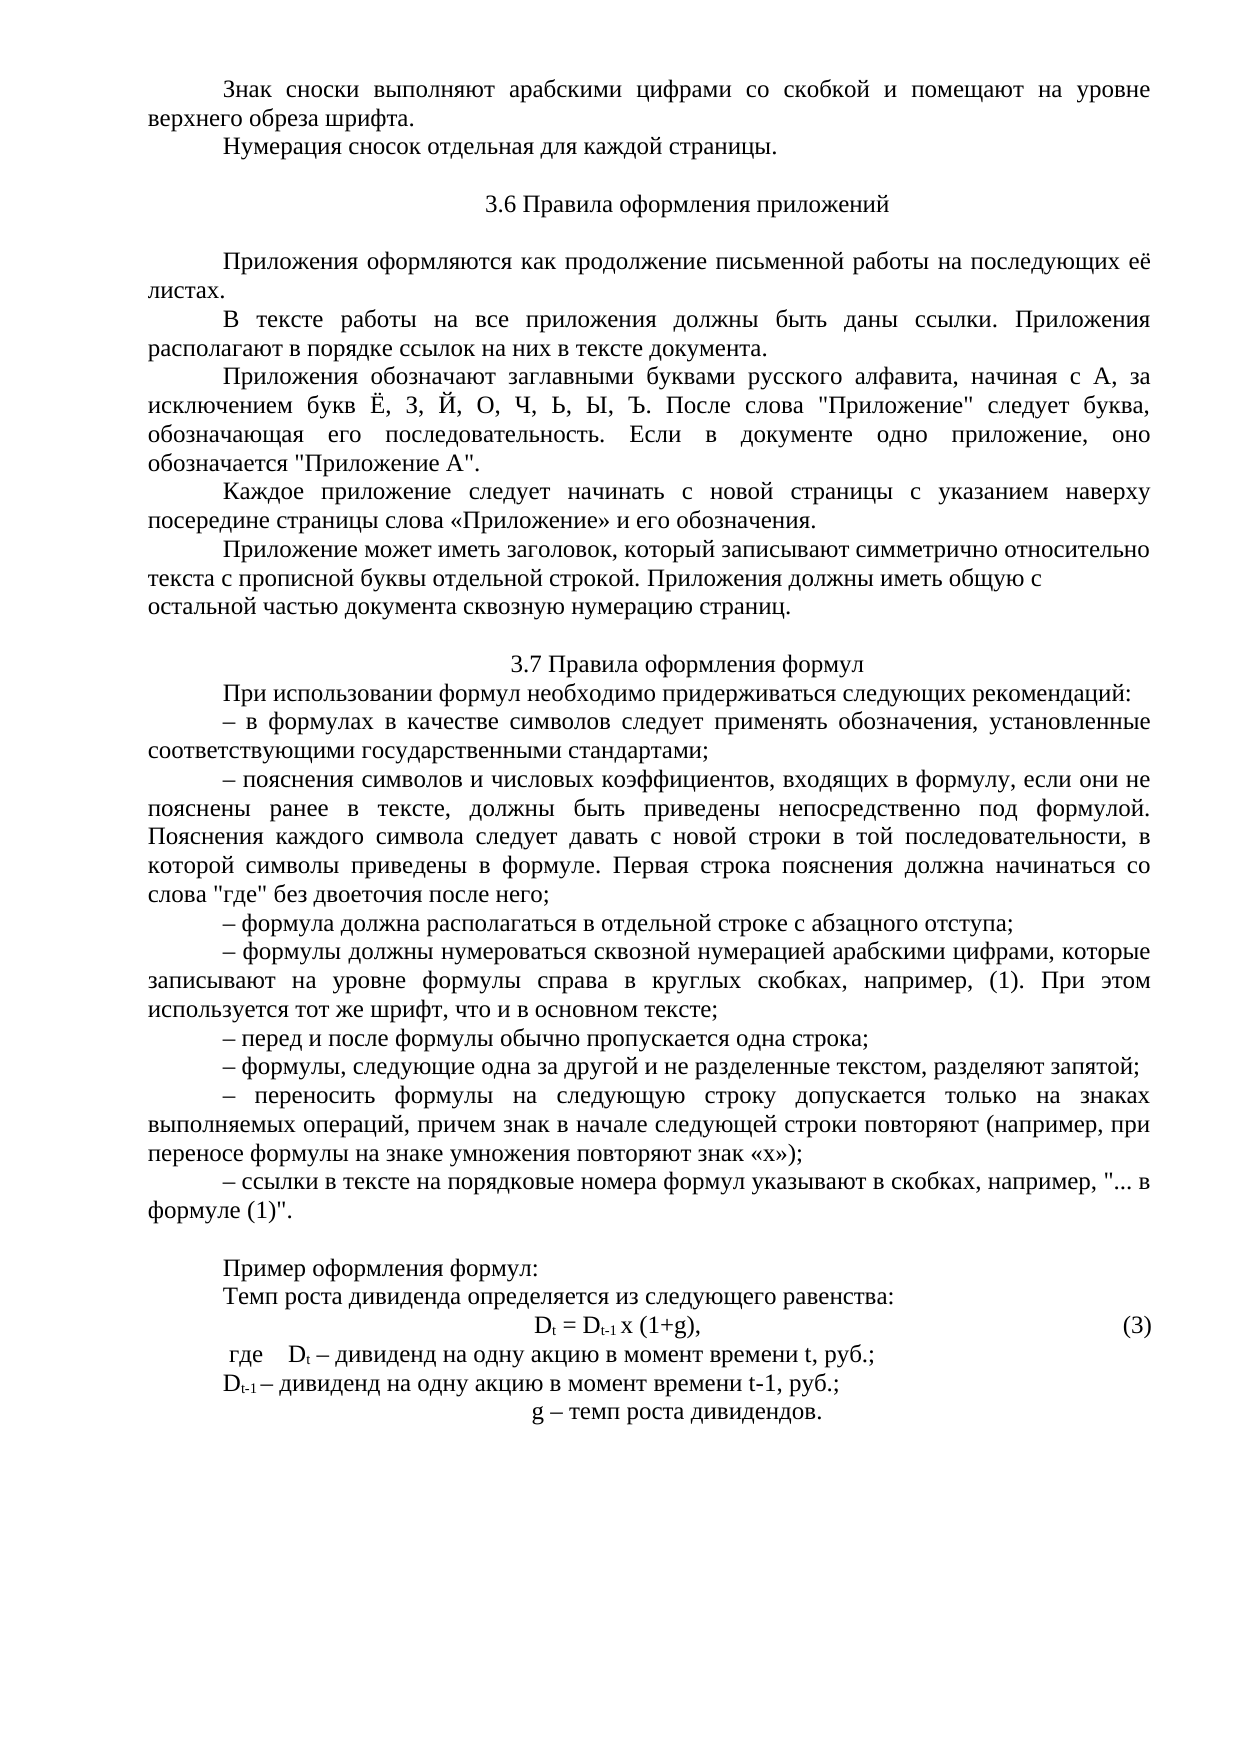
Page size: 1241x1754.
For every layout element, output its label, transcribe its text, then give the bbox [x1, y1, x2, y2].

list – перед и после формулы обычно пропускается одна строка; [148, 1023, 1152, 1051]
list При использовании формул необходимо придерживаться следующих рекомендаций: [148, 678, 1152, 706]
list – в формулах в качестве символов следует применять обозначения, установленные соответствующими государственными стандартами; [148, 706, 1152, 764]
list где Dt – дивиденд на одну акцию в момент времени t, руб.; [148, 1339, 1152, 1368]
list Dt-1 – дивиденд на одну акцию в момент времени t-1, руб.; [148, 1368, 1152, 1396]
list – пояснения символов и числовых коэффициентов, входящих в формулу, если они не пояснены ранее в тексте, должны быть приведены непосредственно под формулой. Пояснения каждого символа следует давать с новой строки в той последовательности, в которой символы приведены в формуле. Первая строка пояснения должна начинаться со слова "где" без двоеточия после него; [148, 764, 1152, 908]
list Приложения оформляются как продолжение письменной работы на последующих её листах. [148, 246, 1152, 304]
list – формула должна располагаться в отдельной строке с абзацного отступа; [148, 908, 1152, 936]
list 3.7 Правила оформления формул [148, 649, 1152, 678]
list Dt = Dt-1 х (1+g), (3) [148, 1310, 1152, 1339]
list Знак сноски выполняют арабскими цифрами со скобкой и помещают на уровне верхнего обреза шрифта. [148, 74, 1152, 131]
list Пример оформления формул: [148, 1253, 1152, 1281]
list – переносить формулы на следующую строку допускается только на знаках выполняемых операций, причем знак в начале следующей строки повторяют (например, при переносе формулы на знаке умножения повторяют знак «х»); [148, 1080, 1152, 1166]
list Темп роста дивиденда определяется из следующего равенства: [148, 1281, 1152, 1310]
list В тексте работы на все приложения должны быть даны ссылки. Приложения располагают в порядке ссылок на них в тексте документа. [148, 304, 1152, 361]
list Приложения обозначают заглавными буквами русского алфавита, начиная с А, за исключением букв Ё, З, Й, О, Ч, Ь, Ы, Ъ. После слова "Приложение" следует буква, обозначающая его последовательность. Если в документе одно приложение, оно обозначается "Приложение А". [148, 361, 1152, 476]
list Нумерация сносок отдельная для каждой страницы. [148, 131, 1152, 160]
list – формулы, следующие одна за другой и не разделенные текстом, разделяют запятой; [148, 1051, 1152, 1080]
list Каждое приложение следует начинать с новой страницы с указанием наверху посередине страницы слова «Приложение» и его обозначения. [148, 476, 1152, 534]
list – ссылки в тексте на порядковые номера формул указывают в скобках, например, "... в формуле (1)". [148, 1166, 1152, 1224]
list – формулы должны нумероваться сквозной нумерацией арабскими цифрами, которые записывают на уровне формулы справа в круглых скобках, например, (1). При этом используется тот же шрифт, что и в основном тексте; [148, 936, 1152, 1023]
list g – темп роста дивидендов. [148, 1396, 1206, 1425]
list 3.6 Правила оформления приложений [148, 189, 1152, 218]
list Приложение может иметь заголовок, который записывают симметрично относительно текста с прописной буквы отдельной строкой. Приложения должны иметь общую с остальной частью документа сквозную нумерацию страниц. [148, 534, 1152, 620]
